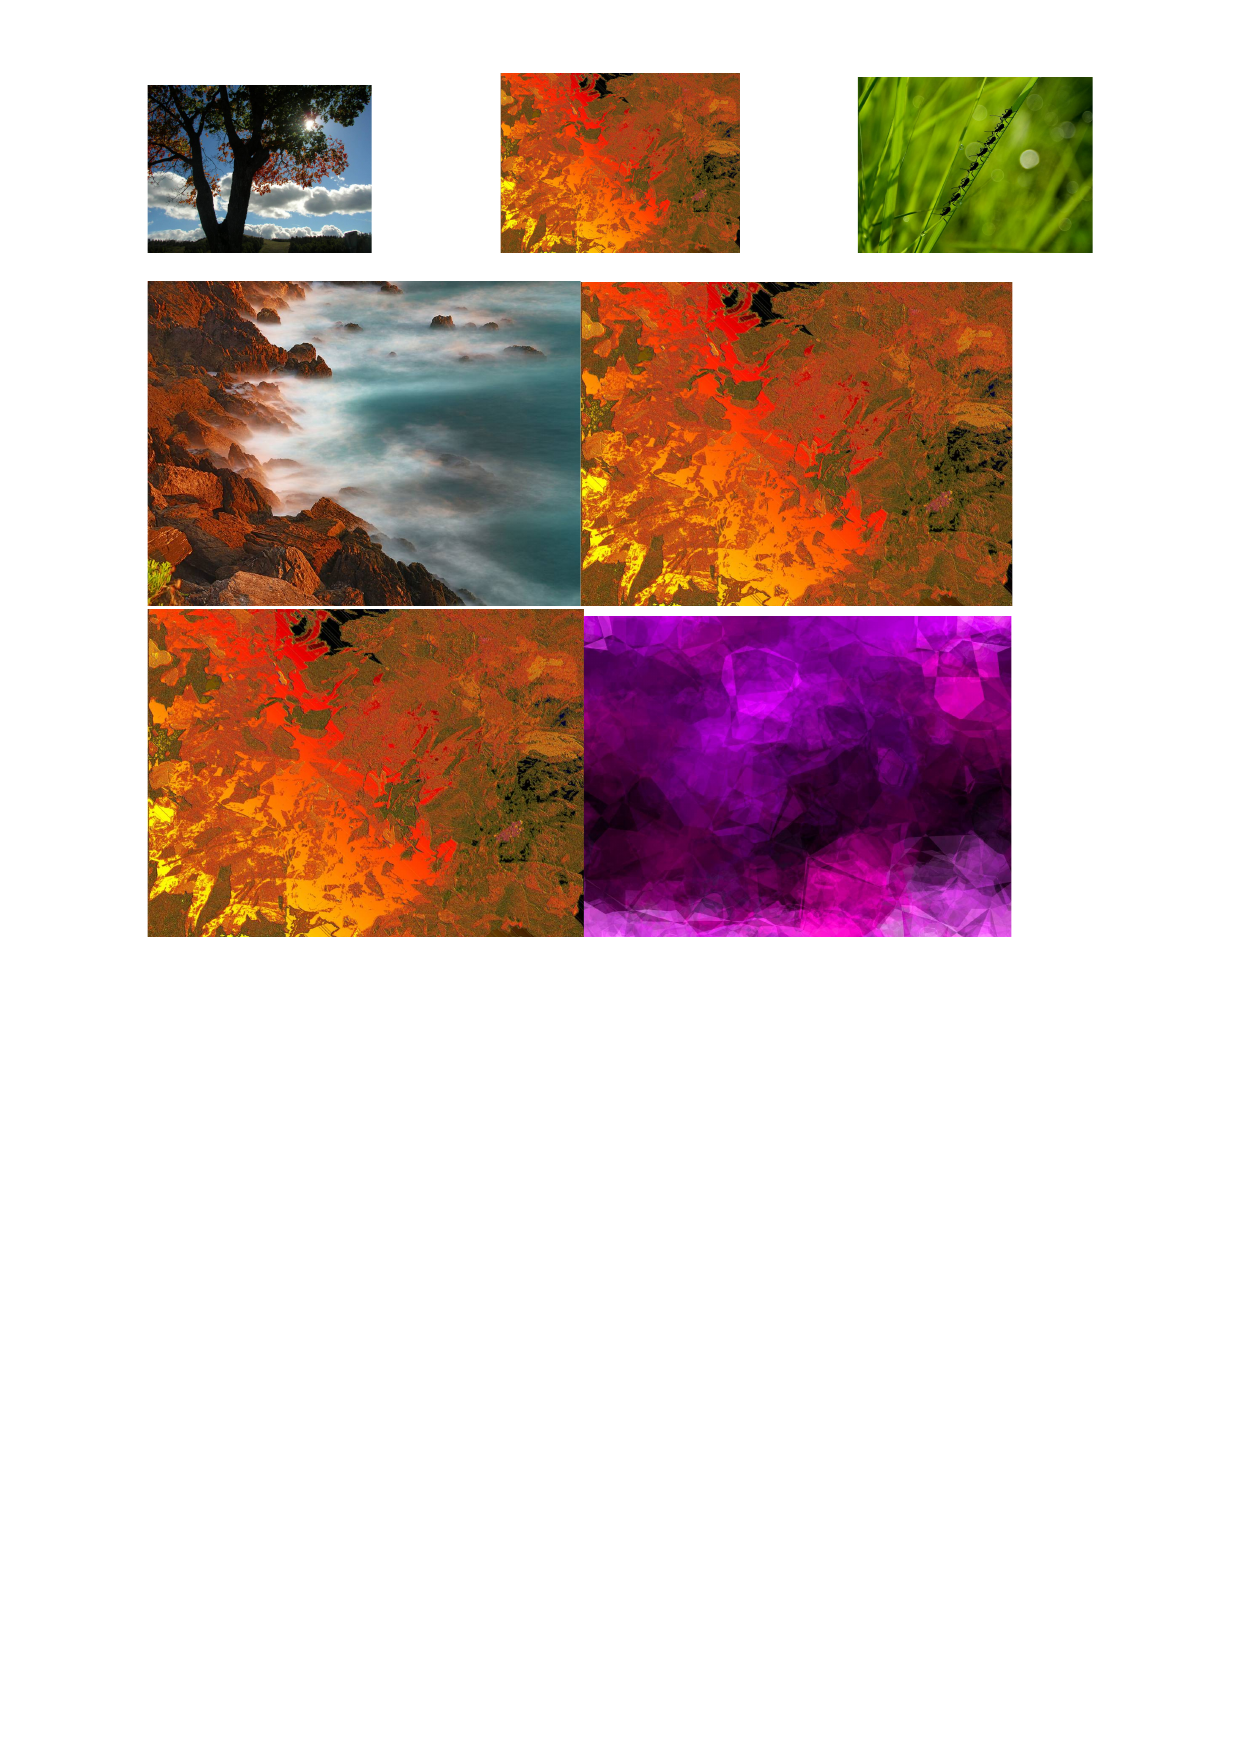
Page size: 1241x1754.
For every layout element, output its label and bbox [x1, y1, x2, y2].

picture [857, 77, 1093, 253]
picture [147, 85, 372, 253]
picture [147, 281, 1013, 606]
picture [500, 73, 740, 253]
picture [147, 609, 1012, 937]
